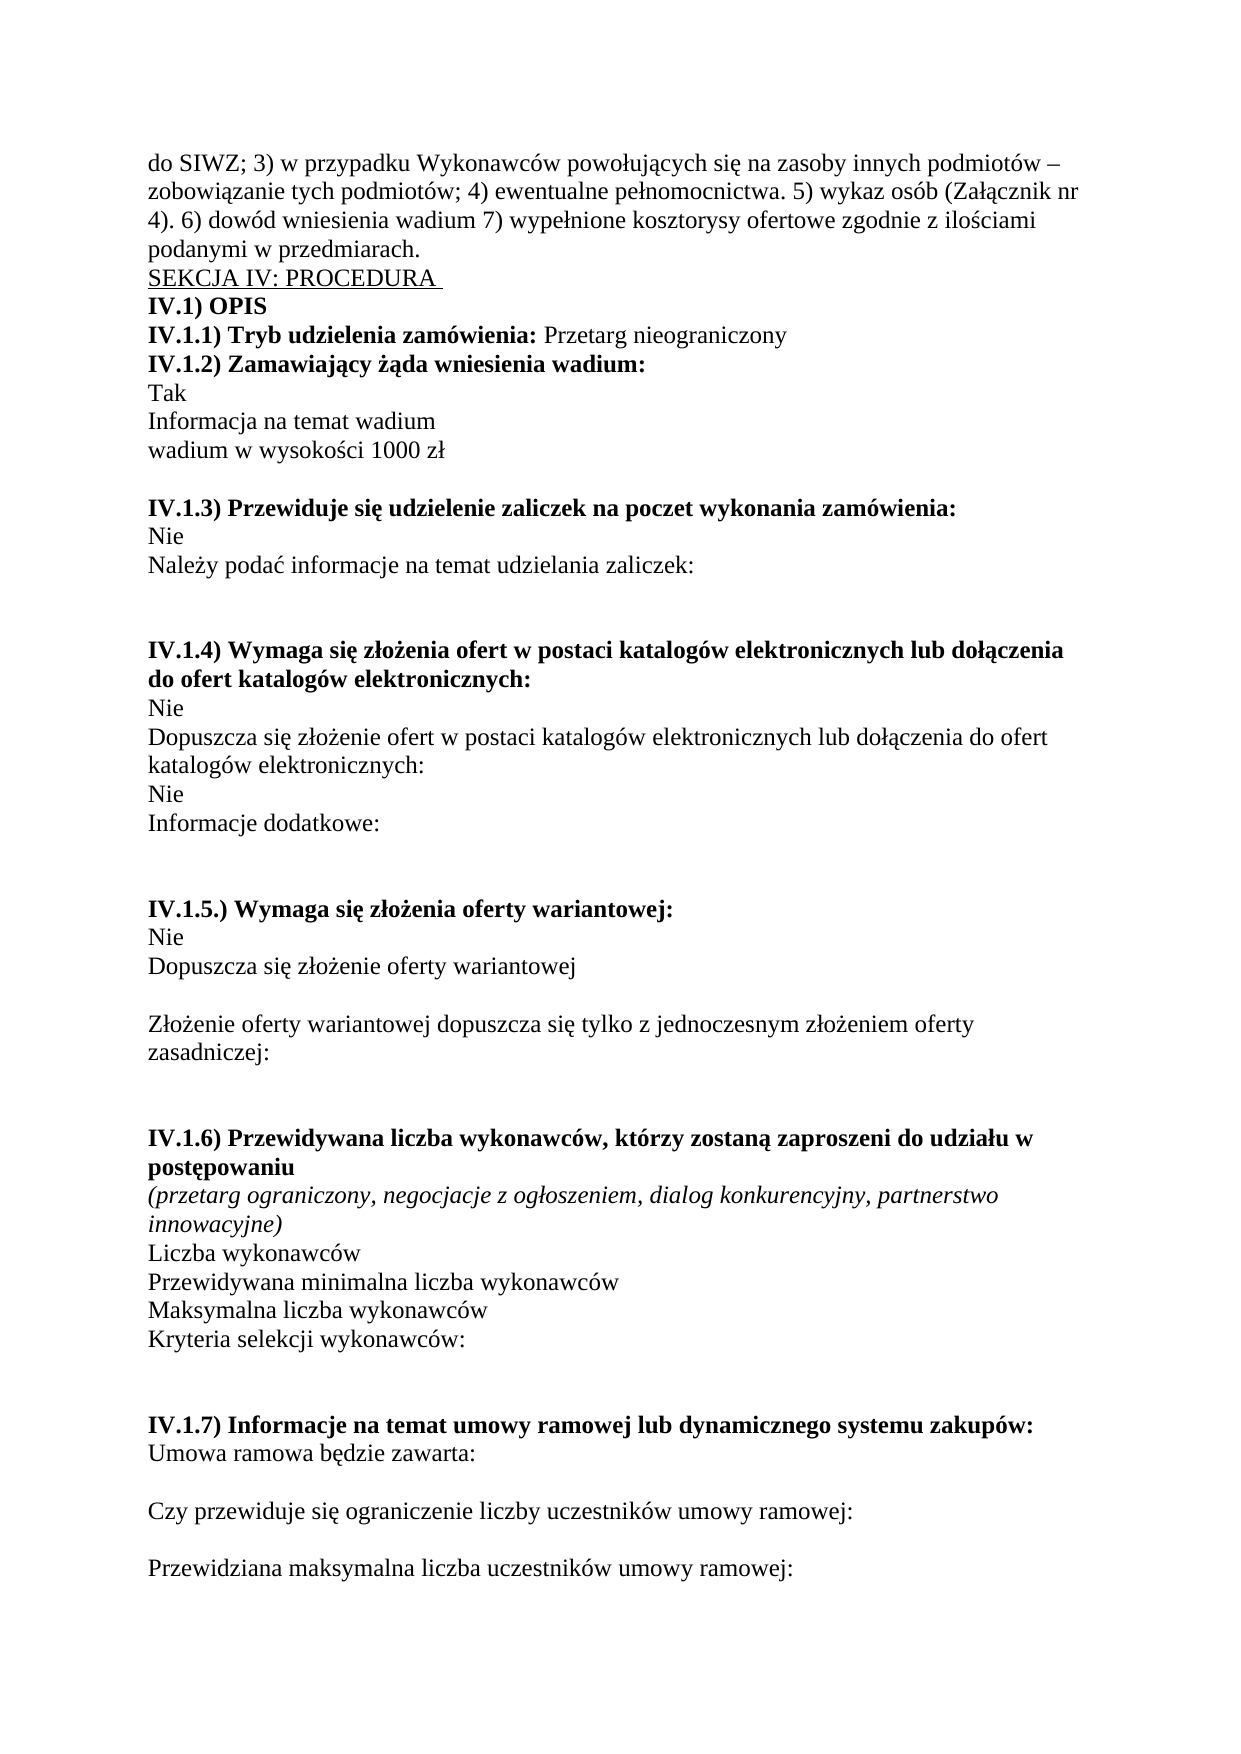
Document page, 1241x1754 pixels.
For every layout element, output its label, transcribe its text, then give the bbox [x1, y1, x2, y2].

text IV.1) OPIS IV.1.1) Tryb udzielenia zamówienia: Przetarg nieograniczony IV.1.2) Zamawiający żąda wniesienia wadium: [148, 291, 1093, 378]
text IV.1.7) Informacje na temat umowy ramowej lub dynamicznego systemu zakupów: [148, 1381, 1093, 1438]
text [148, 1438, 1093, 1582]
text Nie Dopuszcza się złożenie oferty wariantowej Złożenie oferty wariantowej dopuszcza się tylko z jednoczesnym złożeniem oferty zasadniczej: [148, 922, 1093, 1094]
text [148, 148, 1093, 263]
text Nie Dopuszcza się złożenie ofert w postaci katalogów elektronicznych lub dołączenia do ofert katalogów elektronicznych: Nie Informacje dodatkowe: [148, 693, 1093, 865]
text IV.1.6) Przewidywana liczba wykonawców, którzy zostaną zaproszeni do udziału w postępowaniu (przetarg ograniczony, negocjacje z ogłoszeniem, dialog konkurencyjny, partnerstwo innowacyjne) [148, 1094, 1093, 1238]
text Liczba wykonawców Przewidywana minimalna liczba wykonawców Maksymalna liczba wykonawców Kryteria selekcji wykonawców: [148, 1238, 1093, 1381]
text SEKCJA IV: PROCEDURA [148, 263, 1093, 291]
text IV.1.3) Przewiduje się udzielenie zaliczek na poczet wykonania zamówienia: [148, 464, 1093, 521]
text Tak Informacja na temat wadium wadium w wysokości 1000 zł [148, 378, 1093, 464]
text IV.1.4) Wymaga się złożenia ofert w postaci katalogów elektronicznych lub dołączenia do ofert katalogów elektronicznych: [148, 607, 1093, 693]
text Nie Należy podać informacje na temat udzielania zaliczek: [148, 521, 1093, 607]
text IV.1.5.) Wymaga się złożenia oferty wariantowej: [148, 865, 1093, 922]
